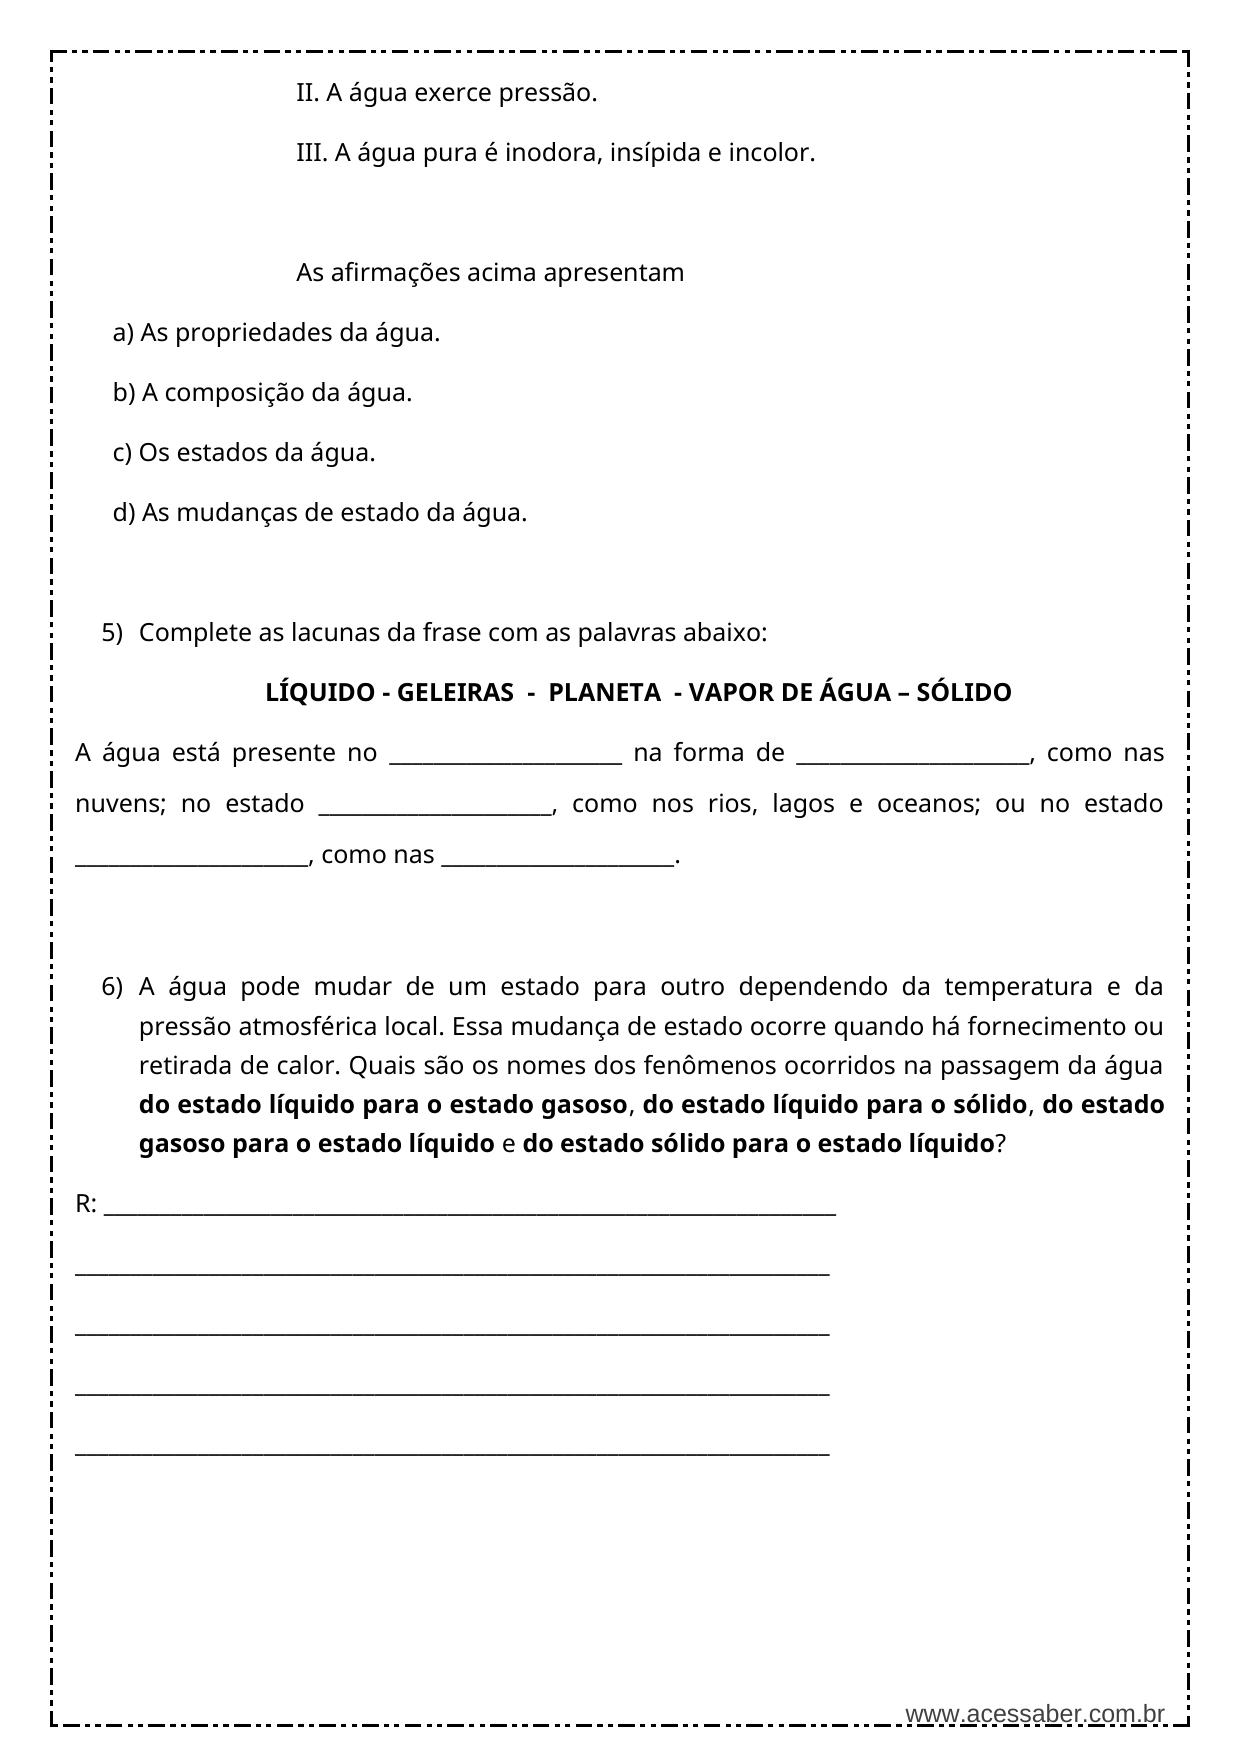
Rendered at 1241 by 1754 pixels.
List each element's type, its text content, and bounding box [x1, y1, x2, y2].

list A água pode mudar de um estado para outro dependendo da temperatura e da pressão atmosférica local. Essa mudança de estado ocorre quando há fornecimento ou retirada de calor. Quais são os nomes dos fenômenos ocorridos na passagem da água do estado líquido para o estado gasoso, do estado líquido para o sólido, do estado gasoso para o estado líquido e do estado sólido para o estado líquido? [101, 969, 1165, 1160]
text As afirmações acima apresentam [296, 255, 1165, 289]
text A água está presente no _____________________ na forma de _____________________, como nas nuvens; no estado _____________________, como nos rios, lagos e oceanos; ou no estado _____________________, como nas _____________________. [75, 735, 1165, 871]
text R: __________________________________________________________________ [75, 1186, 1165, 1220]
text b) A composição da água. [112, 375, 1165, 409]
text d) As mudanças de estado da água. [112, 495, 1165, 529]
list Complete as lacunas da frase com as palavras abaixo: [101, 615, 1165, 649]
text ____________________________________________________________________ [75, 1426, 1165, 1460]
text LÍQUIDO - GELEIRAS - PLANETA - VAPOR DE ÁGUA – SÓLIDO [112, 675, 1165, 709]
text ____________________________________________________________________ [75, 1366, 1165, 1400]
text ____________________________________________________________________ [75, 1246, 1165, 1280]
text a) As propriedades da água. [112, 315, 1165, 349]
text c) Os estados da água. [112, 435, 1165, 469]
text ____________________________________________________________________ [75, 1306, 1165, 1340]
text III. A água pura é inodora, insípida e incolor. [296, 135, 1165, 169]
text II. A água exerce pressão. [296, 75, 1165, 109]
